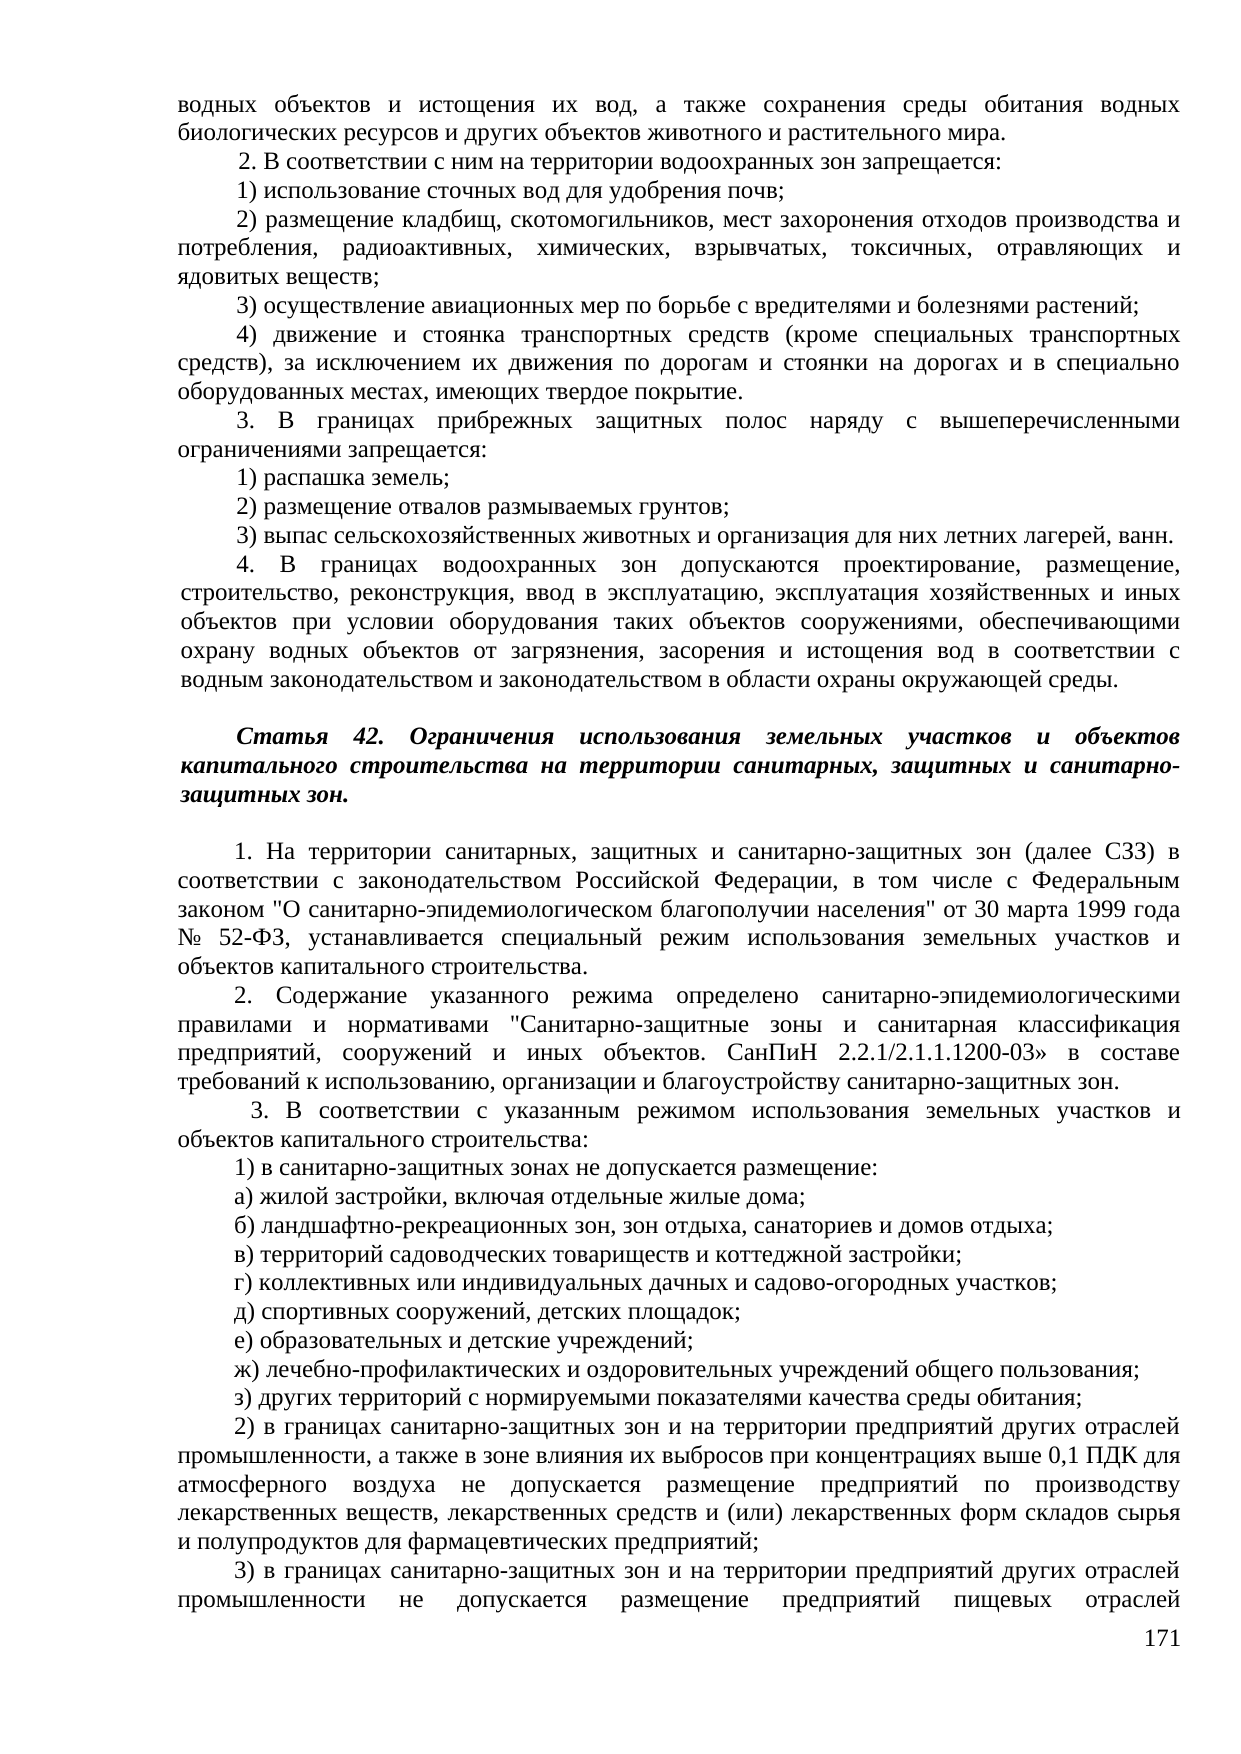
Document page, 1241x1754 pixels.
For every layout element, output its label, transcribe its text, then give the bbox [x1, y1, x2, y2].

text 1. На территории санитарных, защитных и санитарно-защитных зон (далее СЗЗ) в соответствии с законодательством Российской Федерации, в том числе с Федеральным законом "О санитарно-эпидемиологическом благополучии населения" от 30 марта 1999 года № 52-ФЗ, устанавливается специальный режим использования земельных участков и объектов капитального строительства. [177, 836, 1181, 980]
text 2) в границах санитарно-защитных зон и на территории предприятий других отраслей промышленности, а также в зоне влияния их выбросов при концентрациях выше 0,1 ПДК для атмосферного воздуха не допускается размещение предприятий по производству лекарственных веществ, лекарственных средств и (или) лекарственных форм складов сырья и полупродуктов для фармацевтических предприятий; [177, 1411, 1181, 1555]
text ж) лечебно-профилактических и оздоровительных учреждений общего пользования; [177, 1354, 1181, 1382]
text а) жилой застройки, включая отдельные жилые дома; [177, 1181, 1181, 1210]
text 2. В соответствии с ним на территории водоохранных зон запрещается: [177, 146, 1181, 175]
text 4. В границах водоохранных зон допускаются проектирование, размещение, строительство, реконструкция, ввод в эксплуатацию, эксплуатация хозяйственных и иных объектов при условии оборудования таких объектов сооружениями, обеспечивающими охрану водных объектов от загрязнения, засорения и истощения вод в соответствии с водным законодательством и законодательством в области охраны окружающей среды. [180, 549, 1181, 692]
text е) образовательных и детские учреждений; [177, 1325, 1181, 1354]
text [177, 89, 1181, 146]
text 4) движение и стоянка транспортных средств (кроме специальных транспортных средств), за исключением их движения по дорогам и стоянки на дорогах и в специально оборудованных местах, имеющих твердое покрытие. [177, 319, 1181, 405]
text 3. В соответствии с указанным режимом использования земельных участков и объектов капитального строительства: [177, 1095, 1181, 1152]
text 1) использование сточных вод для удобрения почв; [177, 175, 1181, 204]
text Статья 42. Ограничения использования земельных участков и объектов капитального строительства на территории санитарных, защитных и санитарно-защитных зон. [180, 721, 1181, 807]
text д) спортивных сооружений, детских площадок; [177, 1296, 1181, 1325]
text з) других территорий с нормируемыми показателями качества среды обитания; [177, 1382, 1181, 1411]
text 2) размещение кладбищ, скотомогильников, мест захоронения отходов производства и потребления, радиоактивных, химических, взрывчатых, токсичных, отравляющих и ядовитых веществ; [177, 204, 1181, 290]
text в) территорий садоводческих товариществ и коттеджной застройки; [177, 1239, 1181, 1267]
text 3. В границах прибрежных защитных полос наряду с вышеперечисленными ограничениями запрещается: [177, 405, 1181, 462]
text г) коллективных или индивидуальных дачных и садово-огородных участков; [177, 1267, 1181, 1296]
text 2. Содержание указанного режима определено санитарно-эпидемиологическими правилами и нормативами "Санитарно-защитные зоны и санитарная классификация предприятий, сооружений и иных объектов. СанПиН 2.2.1/2.1.1.1200-03» в составе требований к использованию, организации и благоустройству санитарно-защитных зон. [177, 980, 1181, 1095]
text 1) распашка земель; [177, 462, 1181, 491]
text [177, 1555, 1181, 1612]
text 2) размещение отвалов размываемых грунтов; [177, 491, 1181, 520]
text б) ландшафтно-рекреационных зон, зон отдыха, санаториев и домов отдыха; [177, 1210, 1181, 1239]
text 1) в санитарно-защитных зонах не допускается размещение: [177, 1152, 1181, 1181]
text 3) осуществление авиационных мер по борьбе с вредителями и болезнями растений; [177, 290, 1181, 319]
text 3) выпас сельскохозяйственных животных и организация для них летних лагерей, ванн. [177, 520, 1181, 549]
